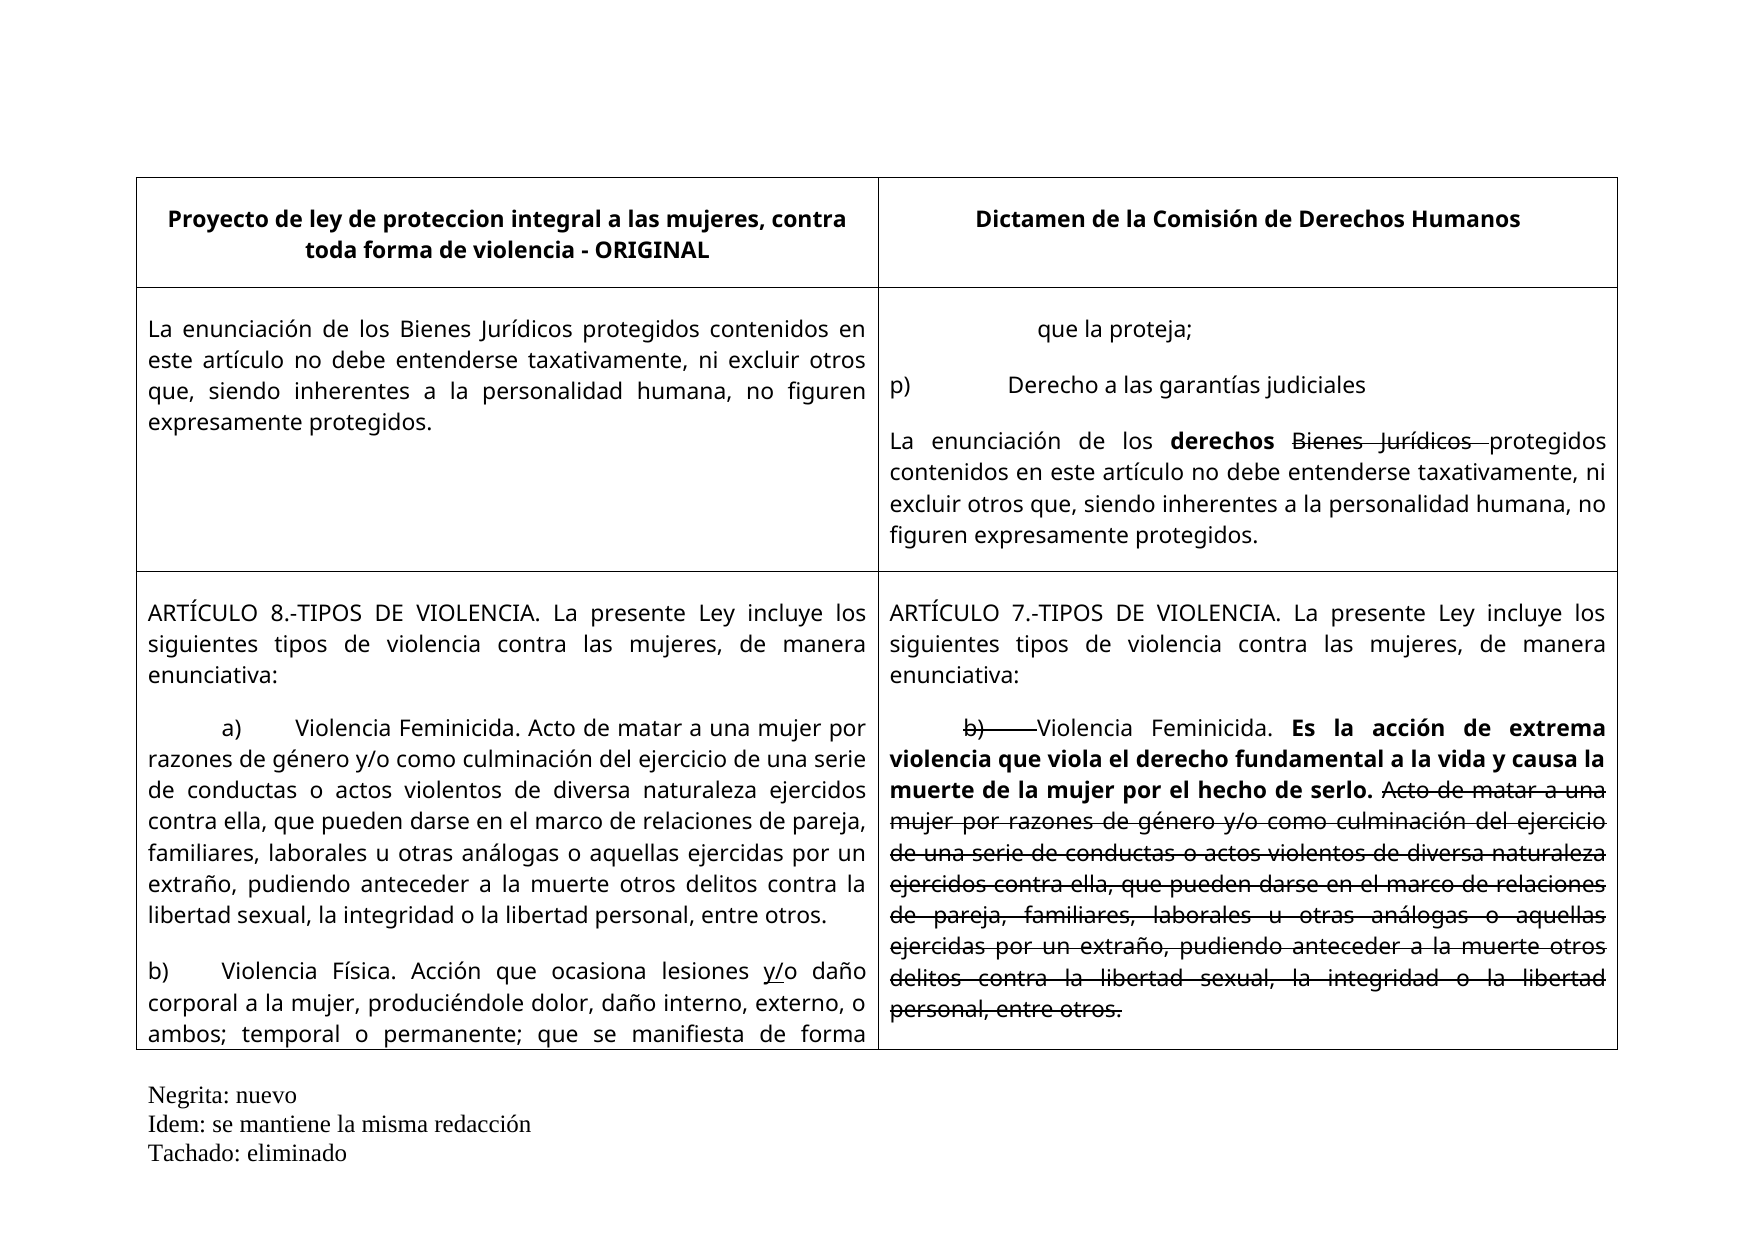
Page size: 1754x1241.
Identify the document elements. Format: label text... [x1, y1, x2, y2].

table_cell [137, 288, 878, 571]
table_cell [879, 572, 1617, 1049]
table_header Proyecto de ley de proteccion integral a las mujeres, contra toda forma de violencia - ORIGINAL [137, 178, 878, 287]
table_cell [879, 288, 1617, 571]
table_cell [137, 572, 878, 1049]
table_header Dictamen de la Comisión de Derechos Humanos [879, 178, 1617, 287]
